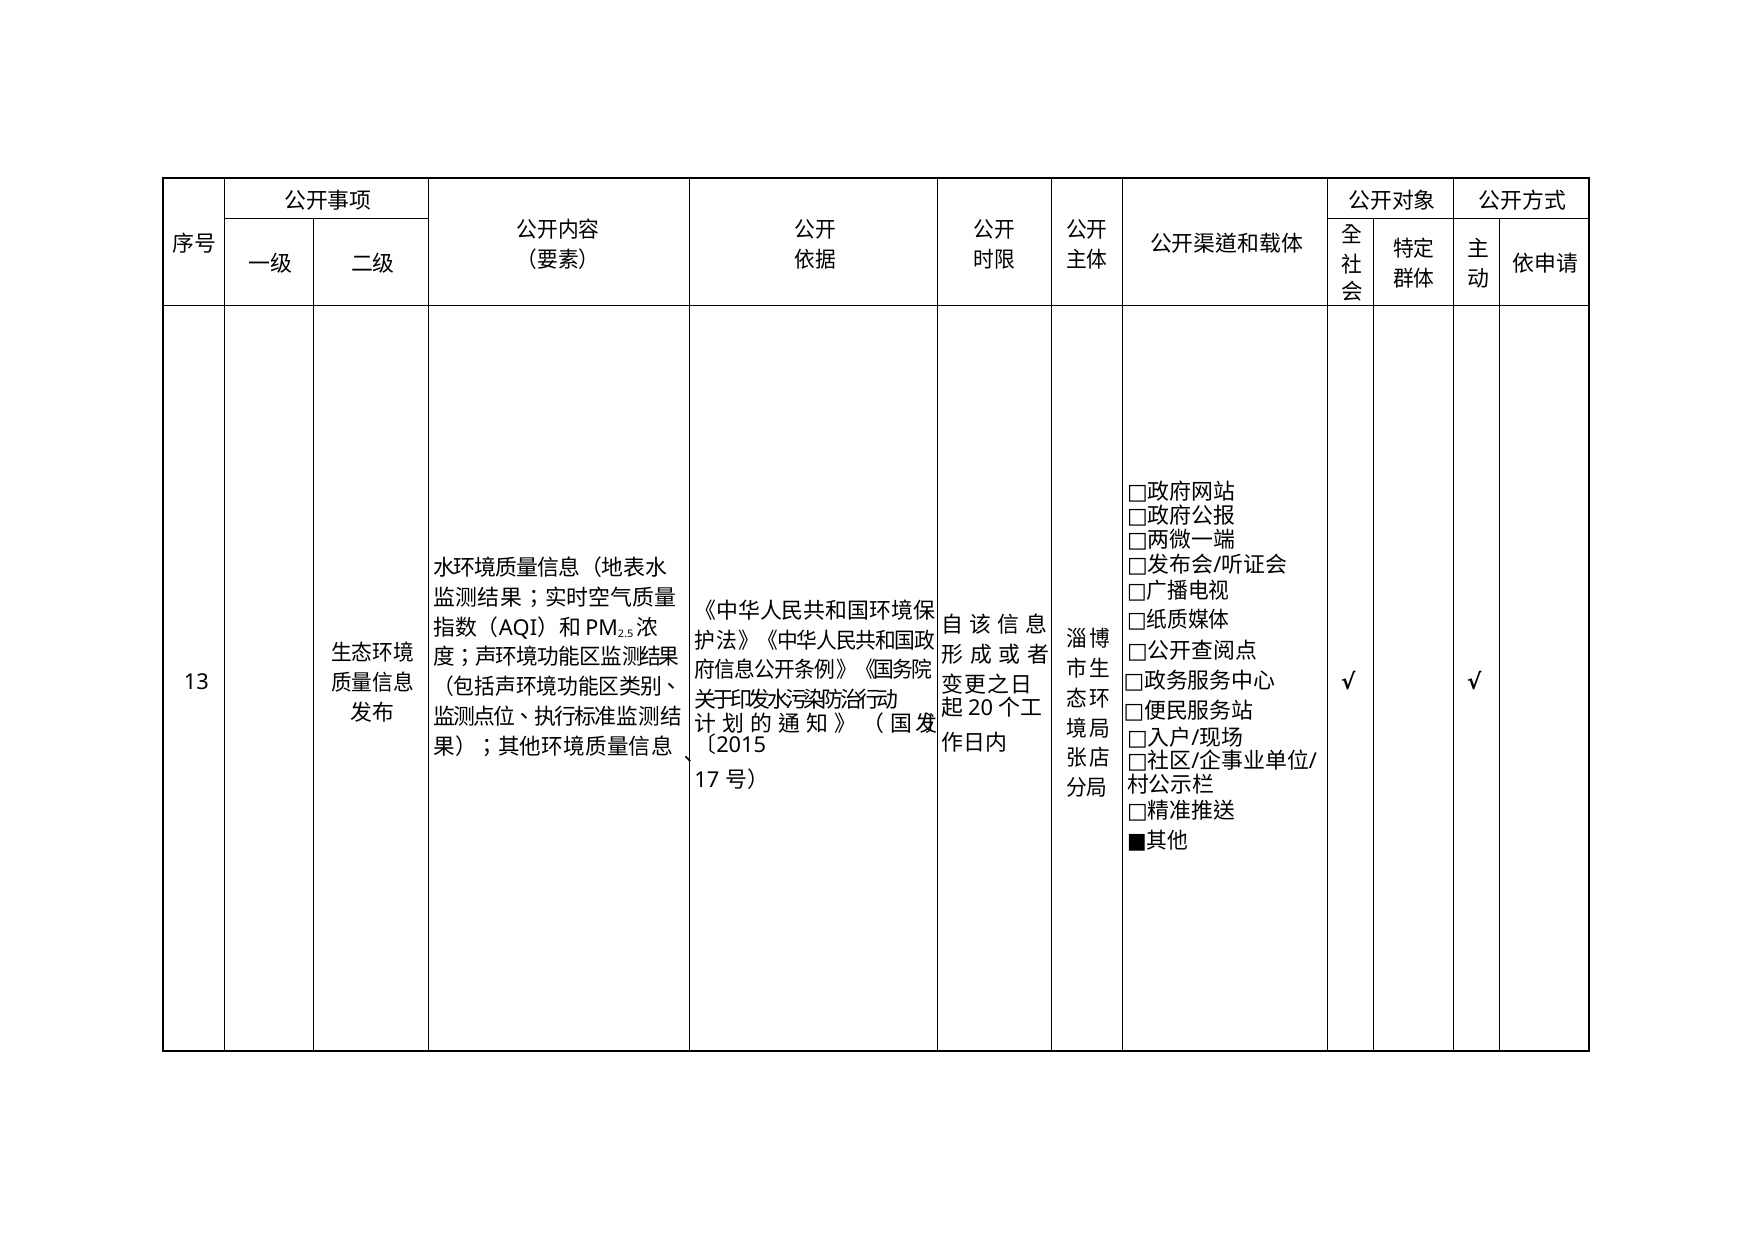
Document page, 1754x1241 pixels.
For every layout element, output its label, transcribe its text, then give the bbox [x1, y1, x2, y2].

table_cell 二级 [314, 219, 428, 305]
table_cell □政府网站 □政府公报 □两微一端 □发布会/听证会 □广播电视 □纸质媒体 □公开查阅点 □政务服务中心 □便民服务站 □入户/现场 □社区/企事业单位/ 村公示栏 □精准推送 ■其他 [1123, 306, 1327, 1050]
table_header 序号 [164, 179, 224, 305]
table_header 公开时限 [938, 179, 1051, 305]
table_header 公开内容 （要素） [429, 179, 689, 305]
table_cell 淄博市生态环境局张店分局 [1052, 306, 1122, 1050]
table_cell 生态环境质量信息发布 [314, 306, 428, 1050]
table_header 公开主体 [1052, 179, 1122, 305]
table_header 公开渠道和载体 [1123, 179, 1327, 305]
table_cell 依申请 [1500, 219, 1588, 305]
table_cell [225, 306, 313, 1050]
table_cell √ [1454, 306, 1499, 1050]
table_header 公开方式 [1454, 179, 1588, 218]
table_cell [1500, 306, 1588, 1050]
table_cell 主动 [1454, 219, 1499, 305]
table_header 公开事项 [225, 179, 428, 218]
table_cell 一级 [225, 219, 313, 305]
table_header 公开对象 [1328, 179, 1453, 218]
table_cell 13 [164, 306, 224, 1050]
table_cell [1374, 306, 1453, 1050]
table_cell 自 该 信 息形 成 或 者变 更 之 日 起 20 个工 〕 作日内 [938, 306, 1051, 1050]
table_cell 水环境质量信息（地表水监测结果；实时空气质量指数（AQI）和PM2.5 浓度；声环境功能区监测结果（包括声环境功能区类别、监测点位、执行标准监测结果）；其他环境质量信息 [429, 306, 689, 1050]
table_cell 全社 会 [1328, 219, 1373, 305]
table_cell √ [1328, 306, 1373, 1050]
table_header 公开依据 [690, 179, 937, 305]
table_cell 特定群体 [1374, 219, 1453, 305]
table_cell 《中华人民共和国环境保护法》《中华人民共和国政府信息公开条例》《国务院关于印发水污染防治行动 计划的通知》（国发〔2015 、 17 号） [690, 306, 937, 1050]
